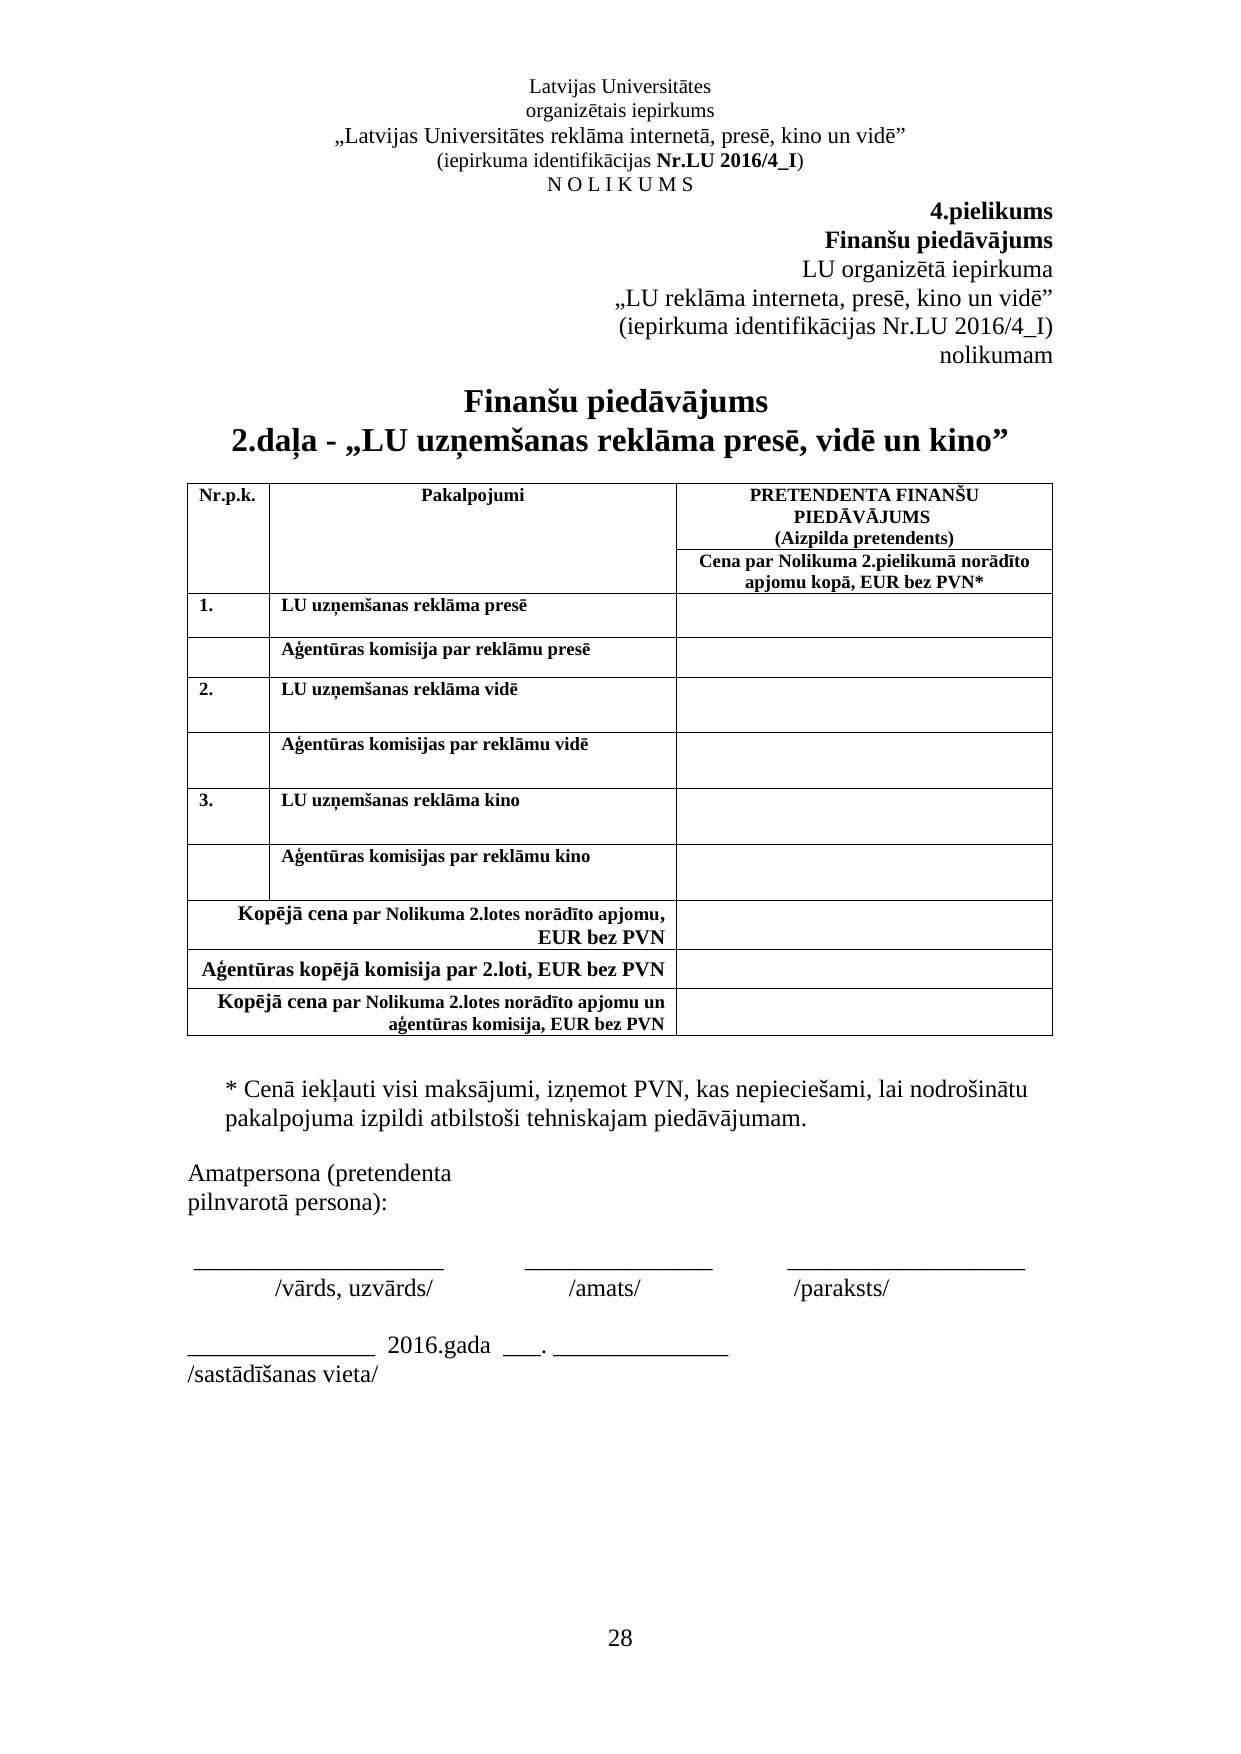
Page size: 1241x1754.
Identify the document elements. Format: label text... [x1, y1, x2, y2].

table_header Nr.p.k. [188, 484, 269, 593]
table_cell [677, 733, 1052, 788]
table_cell Aģentūras komisijas par reklāmu vidē [270, 733, 676, 788]
text _______________ 2016.gada ___. ______________ [187, 1330, 1053, 1359]
table_cell [188, 845, 269, 899]
table_cell Aģentūras komisija par reklāmu presē [270, 638, 676, 677]
table_cell [677, 950, 1052, 988]
text /sastādīšanas vieta/ [187, 1359, 1053, 1388]
table_cell [677, 638, 1052, 677]
table_cell LU uzņemšanas reklāma vidē [270, 678, 676, 732]
table_header PRETENDENTA FINANŠU PIEDĀVĀJUMS (Aizpilda pretendents) [677, 484, 1052, 549]
table_cell [677, 989, 1052, 1035]
text Finanšu piedāvājums [187, 225, 1053, 254]
table_cell [677, 901, 1052, 949]
table_cell [188, 638, 269, 677]
table_cell [677, 594, 1052, 637]
table_cell 1. [188, 594, 269, 637]
table_cell Aģentūras komisijas par reklāmu kino [270, 845, 676, 899]
table_cell [677, 678, 1052, 732]
text „LU reklāma interneta, presē, kino un vidē” [187, 283, 1053, 311]
table_cell LU uzņemšanas reklāma kino [270, 789, 676, 844]
table_cell LU uzņemšanas reklāma presē [270, 594, 676, 637]
text nolikumam [187, 340, 1053, 369]
text LU organizētā iepirkuma [187, 254, 1053, 283]
table_cell 2. [188, 678, 269, 732]
table_cell Cena par Nolikuma 2.pielikumā norādīto apjomu kopā, EUR bez PVN* [677, 550, 1052, 593]
text ____________________ _______________ ___________________ [187, 1244, 1053, 1273]
table_cell Kopējā cena par Nolikuma 2.lotes norādīto apjomu un aģentūras komisija, EUR bez PVN [188, 989, 676, 1035]
text * Cenā iekļauti visi maksājumi, izņemot PVN, kas nepieciešami, lai nodrošinātu pakalpojuma izpildi atbilstoši tehniskajam piedāvājumam. [225, 1074, 1053, 1132]
table_cell Aģentūras kopējā komisija par 2.loti, EUR bez PVN [188, 950, 676, 988]
table_cell [677, 789, 1052, 844]
table_cell 3. [188, 789, 269, 844]
text (iepirkuma identifikācijas Nr.LU 2016/4_I) [187, 311, 1053, 340]
text /vārds, uzvārds/ /amats/ /paraksts/ [187, 1273, 1053, 1302]
text 4.pielikums [187, 196, 1053, 225]
table_cell Kopējā cena par Nolikuma 2.lotes norādīto apjomu, EUR bez PVN [188, 901, 676, 949]
table_header Pakalpojumi [270, 484, 676, 593]
text Finanšu piedāvājums 2.daļa - „LU uzņemšanas reklāma presē, vidē un kino” [187, 381, 1053, 458]
text pilnvarotā persona): [187, 1187, 1053, 1215]
table_cell [188, 733, 269, 788]
text Amatpersona (pretendenta [187, 1158, 1053, 1187]
table_cell [677, 845, 1052, 899]
